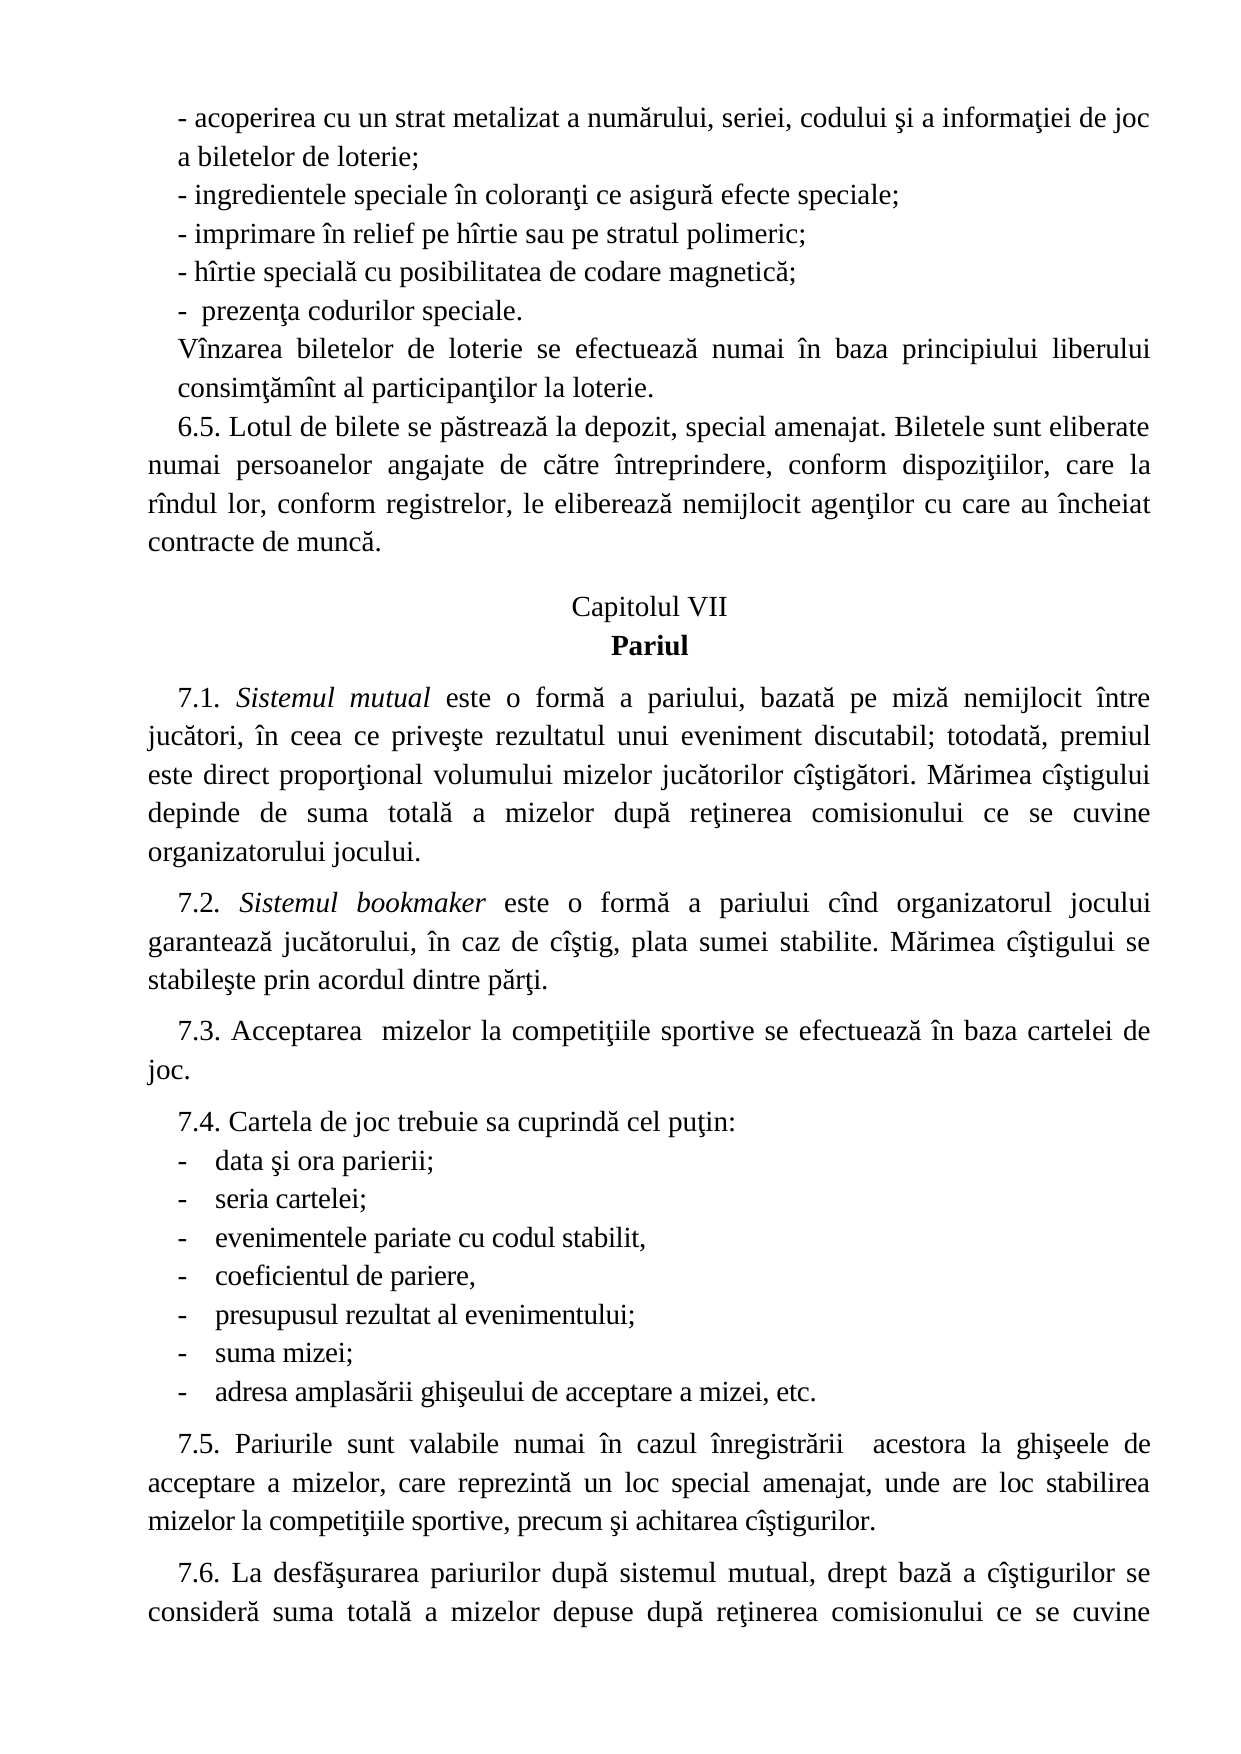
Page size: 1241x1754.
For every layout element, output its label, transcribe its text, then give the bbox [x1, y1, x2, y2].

list seria cartelei; [177, 1181, 1152, 1215]
text - acoperirea cu un strat metalizat a numărului, seriei, codului şi a informaţiei de joc a biletelor de loterie; [177, 100, 1152, 172]
text - prezenţa codurilor speciale. [177, 293, 1152, 327]
text - ingredientele speciale în coloranţi ce asigură efecte speciale; [177, 177, 1152, 211]
text 7.2. Sistemul bookmaker este o formă a pariului cînd organizatorul jocului garantează jucătorului, în caz de cîştig, plata sumei stabilite. Mărimea cîştigului se stabileşte prin acordul dintre părţi. [148, 885, 1152, 996]
text 7.3. Acceptarea mizelor la competiţiile sportive se efectuează în baza cartelei de joc. [148, 1013, 1152, 1085]
text 6.5. Lotul de bilete se păstrează la depozit, special amenajat. Biletele sunt eliberate numai persoanelor angajate de către întreprindere, conform dispoziţiilor, care la rîndul lor, conform registrelor, le eliberează nemijlocit agenţilor cu care au încheiat contracte de muncă. [148, 409, 1152, 558]
text 7.5. Pariurile sunt valabile numai în cazul înregistrării acestora la ghişeele de acceptare a mizelor, care reprezintă un loc special amenajat, unde are loc stabilirea mizelor la competiţiile sportive, precum şi achitarea cîştigurilor. [148, 1426, 1152, 1537]
text 7.1. Sistemul mutual este o formă a pariului, bazată pe miză nemijlocit între jucători, în ceea ce priveşte rezultatul unui eveniment discutabil; totodată, premiul este direct proporţional volumului mizelor jucătorilor cîştigători. Mărimea cîştigului depinde de suma totală a mizelor după reţinerea comisionului ce se cuvine organizatorului jocului. [148, 680, 1152, 868]
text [148, 1556, 1152, 1628]
list suma mizei; [177, 1335, 1152, 1369]
list data şi ora parierii; [177, 1143, 1152, 1176]
list adresa amplasării ghişeului de acceptare a mizei, etc. [177, 1374, 1152, 1407]
text Pariul [148, 628, 1152, 661]
list evenimentele pariate cu codul stabilit, [177, 1220, 1152, 1253]
list presupusul rezultat al evenimentului; [177, 1297, 1152, 1330]
text Vînzarea biletelor de loterie se efectuează numai în baza principiului liberului consimţămînt al participanţilor la loterie. [177, 332, 1152, 404]
list coeficientul de pariere, [177, 1258, 1152, 1292]
text - imprimare în relief pe hîrtie sau pe stratul polimeric; [177, 216, 1152, 249]
text - hîrtie specială cu posibilitatea de codare magnetică; [177, 254, 1152, 288]
text 7.4. Cartela de joc trebuie sa cuprindă cel puţin: [148, 1104, 1152, 1138]
text Capitolul VII [148, 589, 1152, 623]
